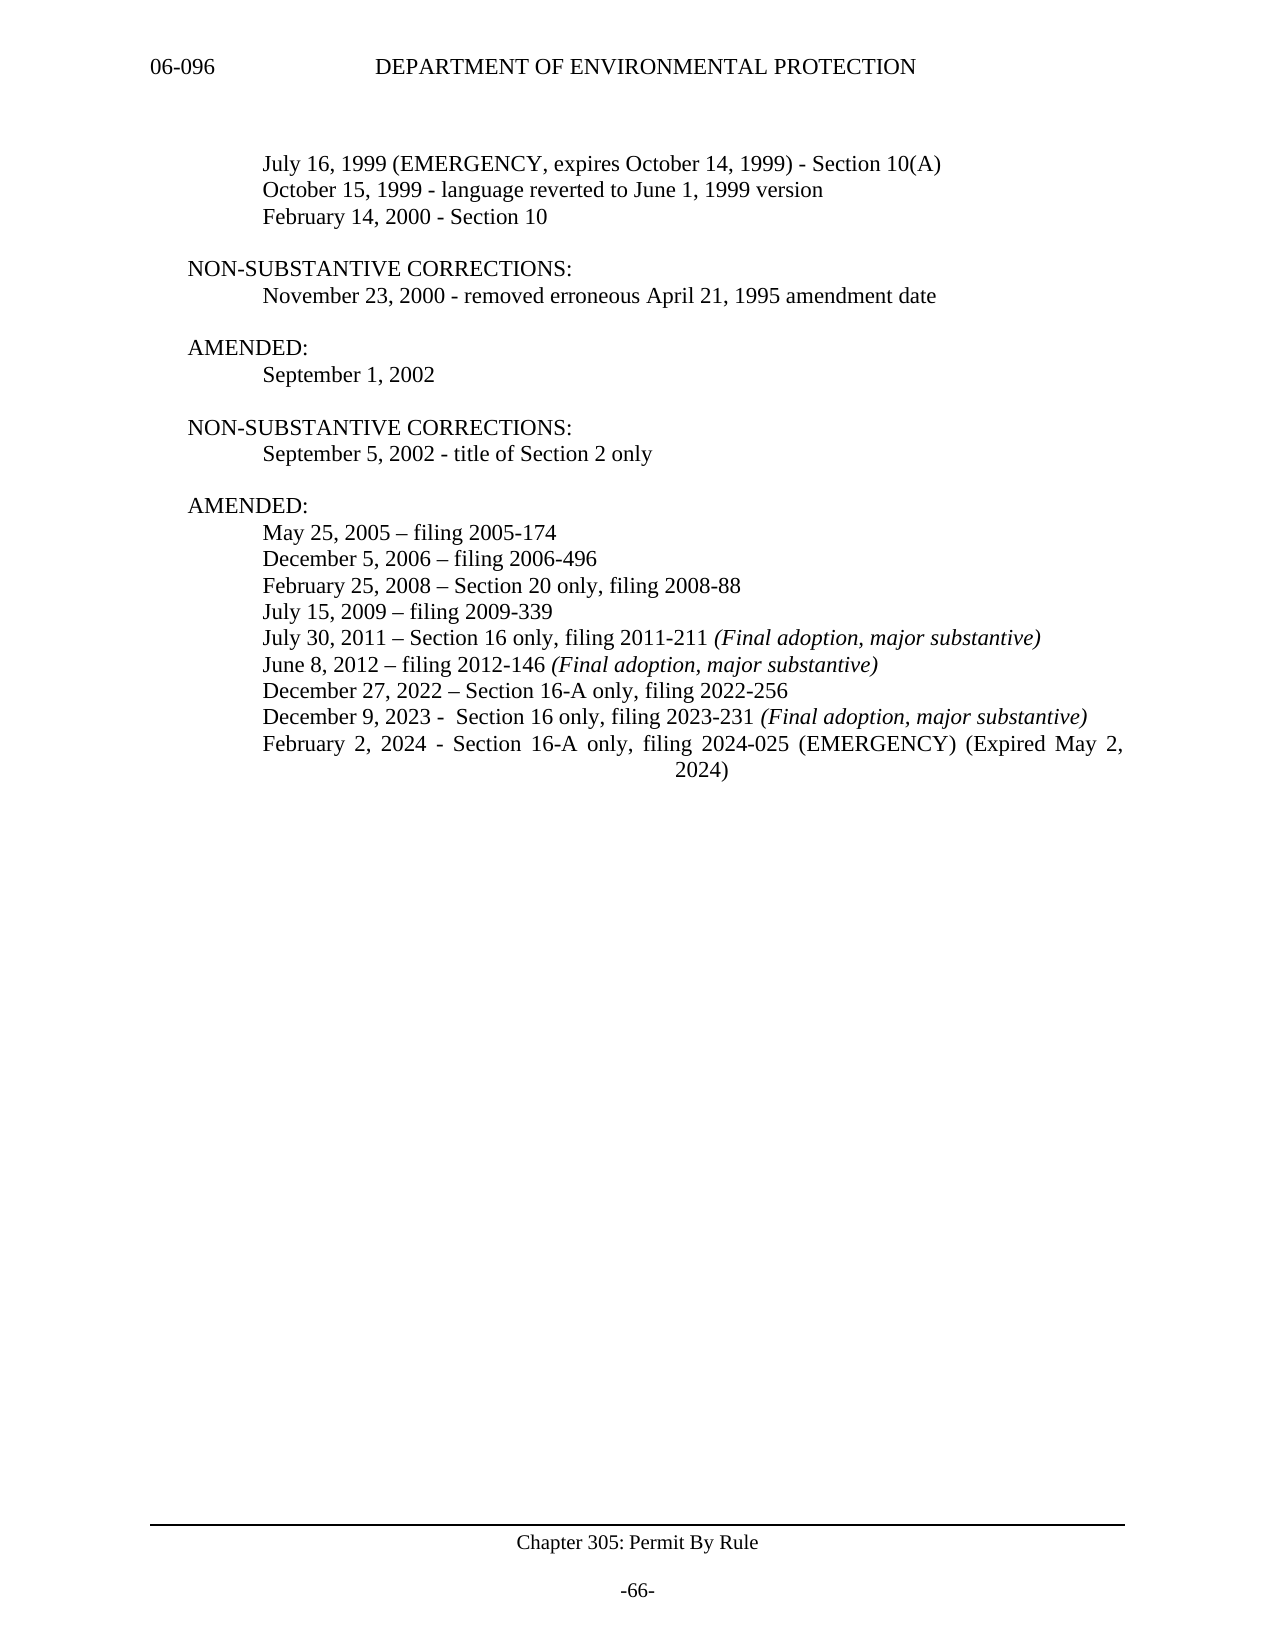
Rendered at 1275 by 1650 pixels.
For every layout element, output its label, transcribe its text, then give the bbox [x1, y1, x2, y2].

text AMENDED: [187, 334, 1125, 361]
text - Section 10 [187, 203, 1125, 229]
text February 2, 2024 - Section 16-A only, filing 2024-025 (EMERGENCY) (Expired May 2, 2024) [262, 730, 1125, 782]
text NON-SUBSTANTIVE CORRECTIONS: [187, 413, 1125, 440]
text - language reverted to version [187, 176, 1125, 203]
text - title of Section 2 only [187, 440, 1125, 466]
text December 27, 2022 – Section 16-A only, filing 2022-256 [187, 677, 1125, 703]
text – filing 2005-174 – filing 2006-496 [187, 519, 1125, 572]
text - removed erroneous amendment date [187, 282, 1125, 308]
text December 9, 2023 - Section 16 only, filing 2023-231 (Final adoption, major substantive) [187, 703, 1125, 730]
text AMENDED: [187, 493, 1125, 519]
text June 8, 2012 – filing 2012-146 (Final adoption, major substantive) [187, 651, 1125, 677]
text NON-SUBSTANTIVE CORRECTIONS: [187, 255, 1125, 282]
text – Section 20 only, filing 2008-88 [187, 572, 1125, 598]
text – filing 2009-339 [187, 598, 1125, 624]
text July 30, 2011 – Section 16 only, filing 2011-211 (Final adoption, major substantive) [187, 624, 1125, 651]
text (EMERGENCY, expires October 14, 1999) - Section 10(A) [187, 150, 1125, 176]
